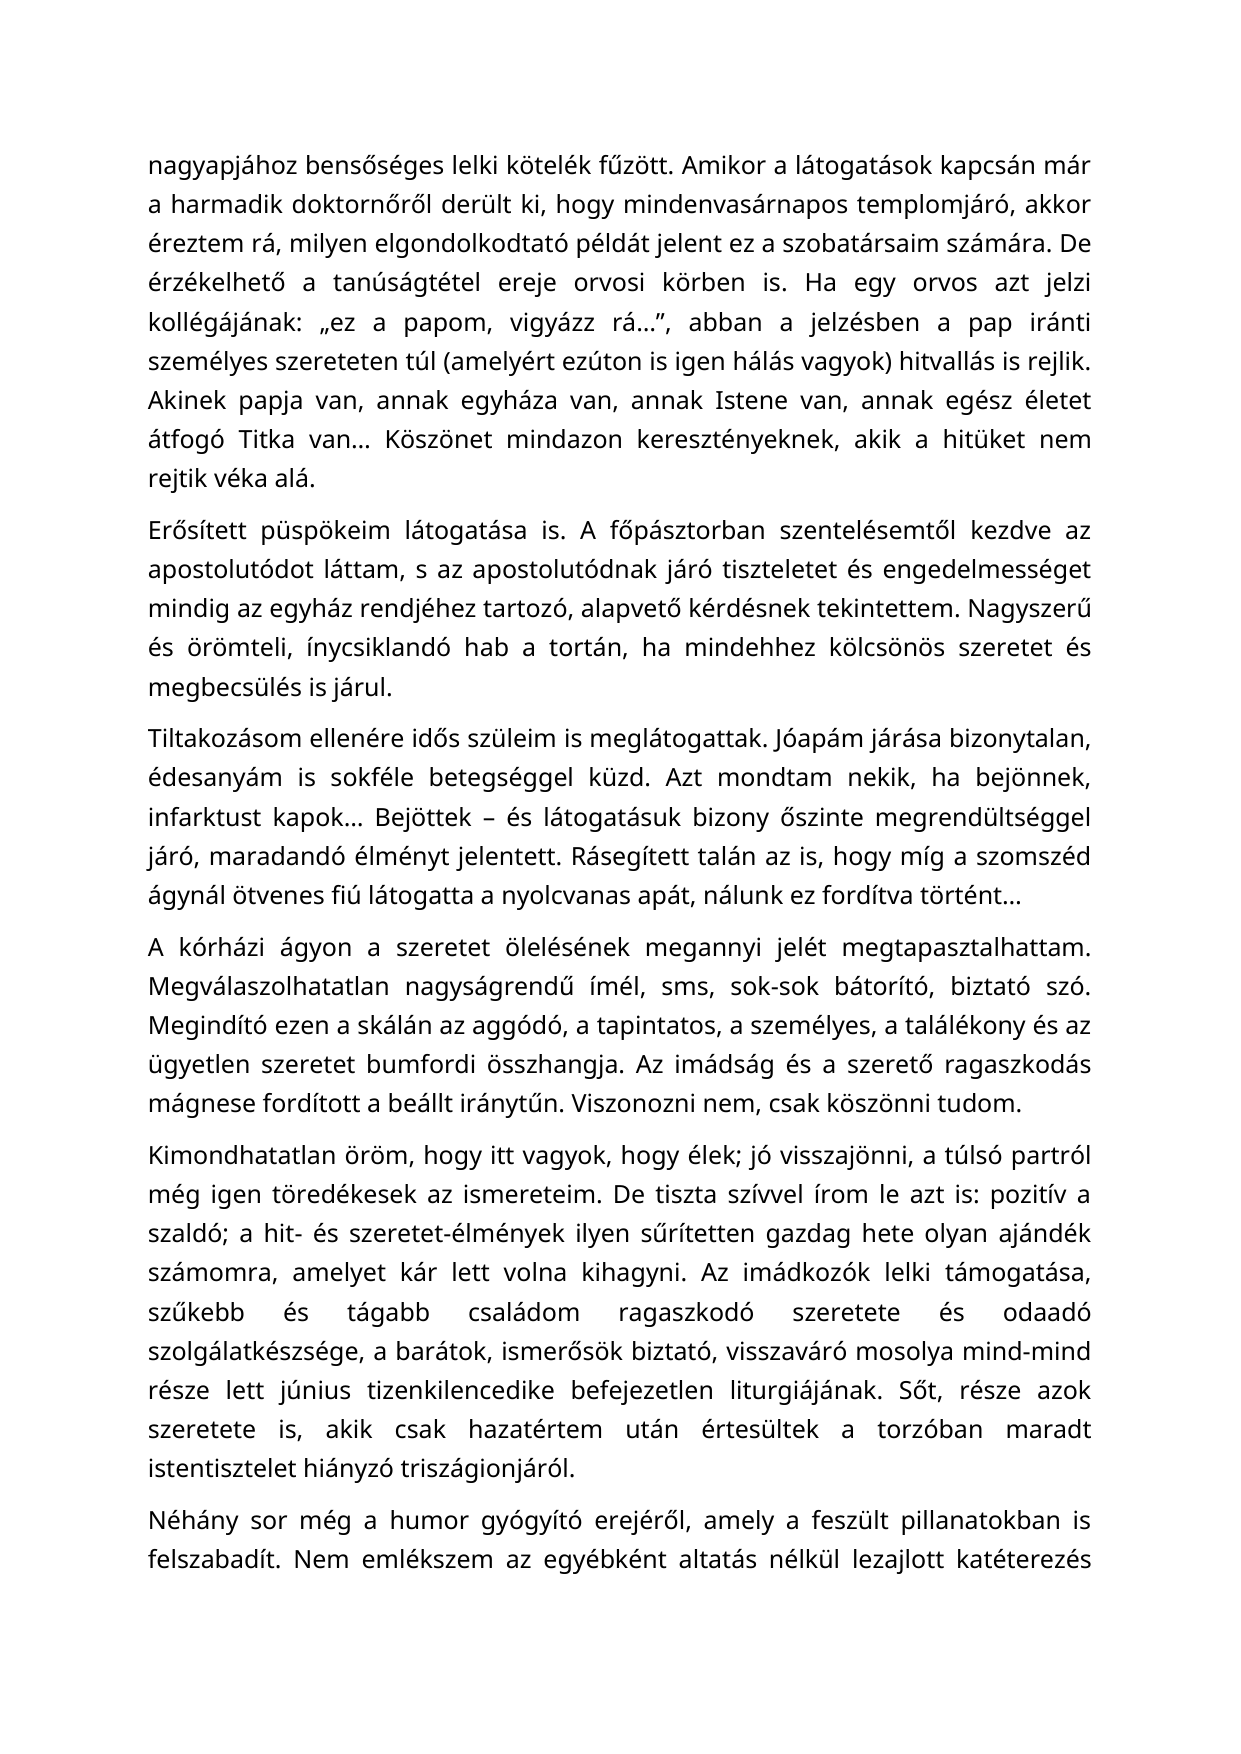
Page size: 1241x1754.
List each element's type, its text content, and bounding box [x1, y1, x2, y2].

text Tiltakozásom ellenére idős szüleim is meglátogattak. Jóapám járása bizonytalan, édesanyám is sokféle betegséggel küzd. Azt mondtam nekik, ha bejönnek, infarktust kapok… Bejöttek – és látogatásuk bizony őszinte megrendültséggel járó, maradandó élményt jelentett. Rásegített talán az is, hogy míg a szomszéd ágynál ötvenes fiú látogatta a nyolcvanas apát, nálunk ez fordítva történt… [148, 721, 1093, 912]
text Erősített püspökeim látogatása is. A főpásztorban szentelésemtől kezdve az apostolutódot láttam, s az apostolutódnak járó tiszteletet és engedelmességet mindig az egyház rendjéhez tartozó, alapvető kérdésnek tekintettem. Nagyszerű és örömteli, ínycsiklandó hab a tortán, ha mindehhez kölcsönös szeretet és megbecsülés is járul. [148, 513, 1093, 703]
text Kimondhatatlan öröm, hogy itt vagyok, hogy élek; jó visszajönni, a túlsó partról még igen töredékesek az ismereteim. De tiszta szívvel írom le azt is: pozitív a szaldó; a hit- és szeretet-élmények ilyen sűrítetten gazdag hete olyan ajándék számomra, amelyet kár lett volna kihagyni. Az imádkozók lelki támogatása, szűkebb és tágabb családom ragaszkodó szeretete és odaadó szolgálatkészsége, a barátok, ismerősök biztató, visszaváró mosolya mind-mind része lett június tizenkilencedike befejezetlen liturgiájának. Sőt, része azok szeretete is, akik csak hazatértem után értesültek a torzóban maradt istentisztelet hiányzó triszágionjáról. [148, 1138, 1093, 1485]
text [148, 148, 1093, 495]
text A kórházi ágyon a szeretet ölelésének megannyi jelét megtapasztalhattam. Megválaszolhatatlan nagyságrendű ímél, sms, sok-sok bátorító, biztató szó. Megindító ezen a skálán az aggódó, a tapintatos, a személyes, a találékony és az ügyetlen szeretet bumfordi összhangja. Az imádság és a szerető ragaszkodás mágnese fordított a beállt iránytűn. Viszonozni nem, csak köszönni tudom. [148, 929, 1093, 1120]
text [148, 1503, 1093, 1576]
